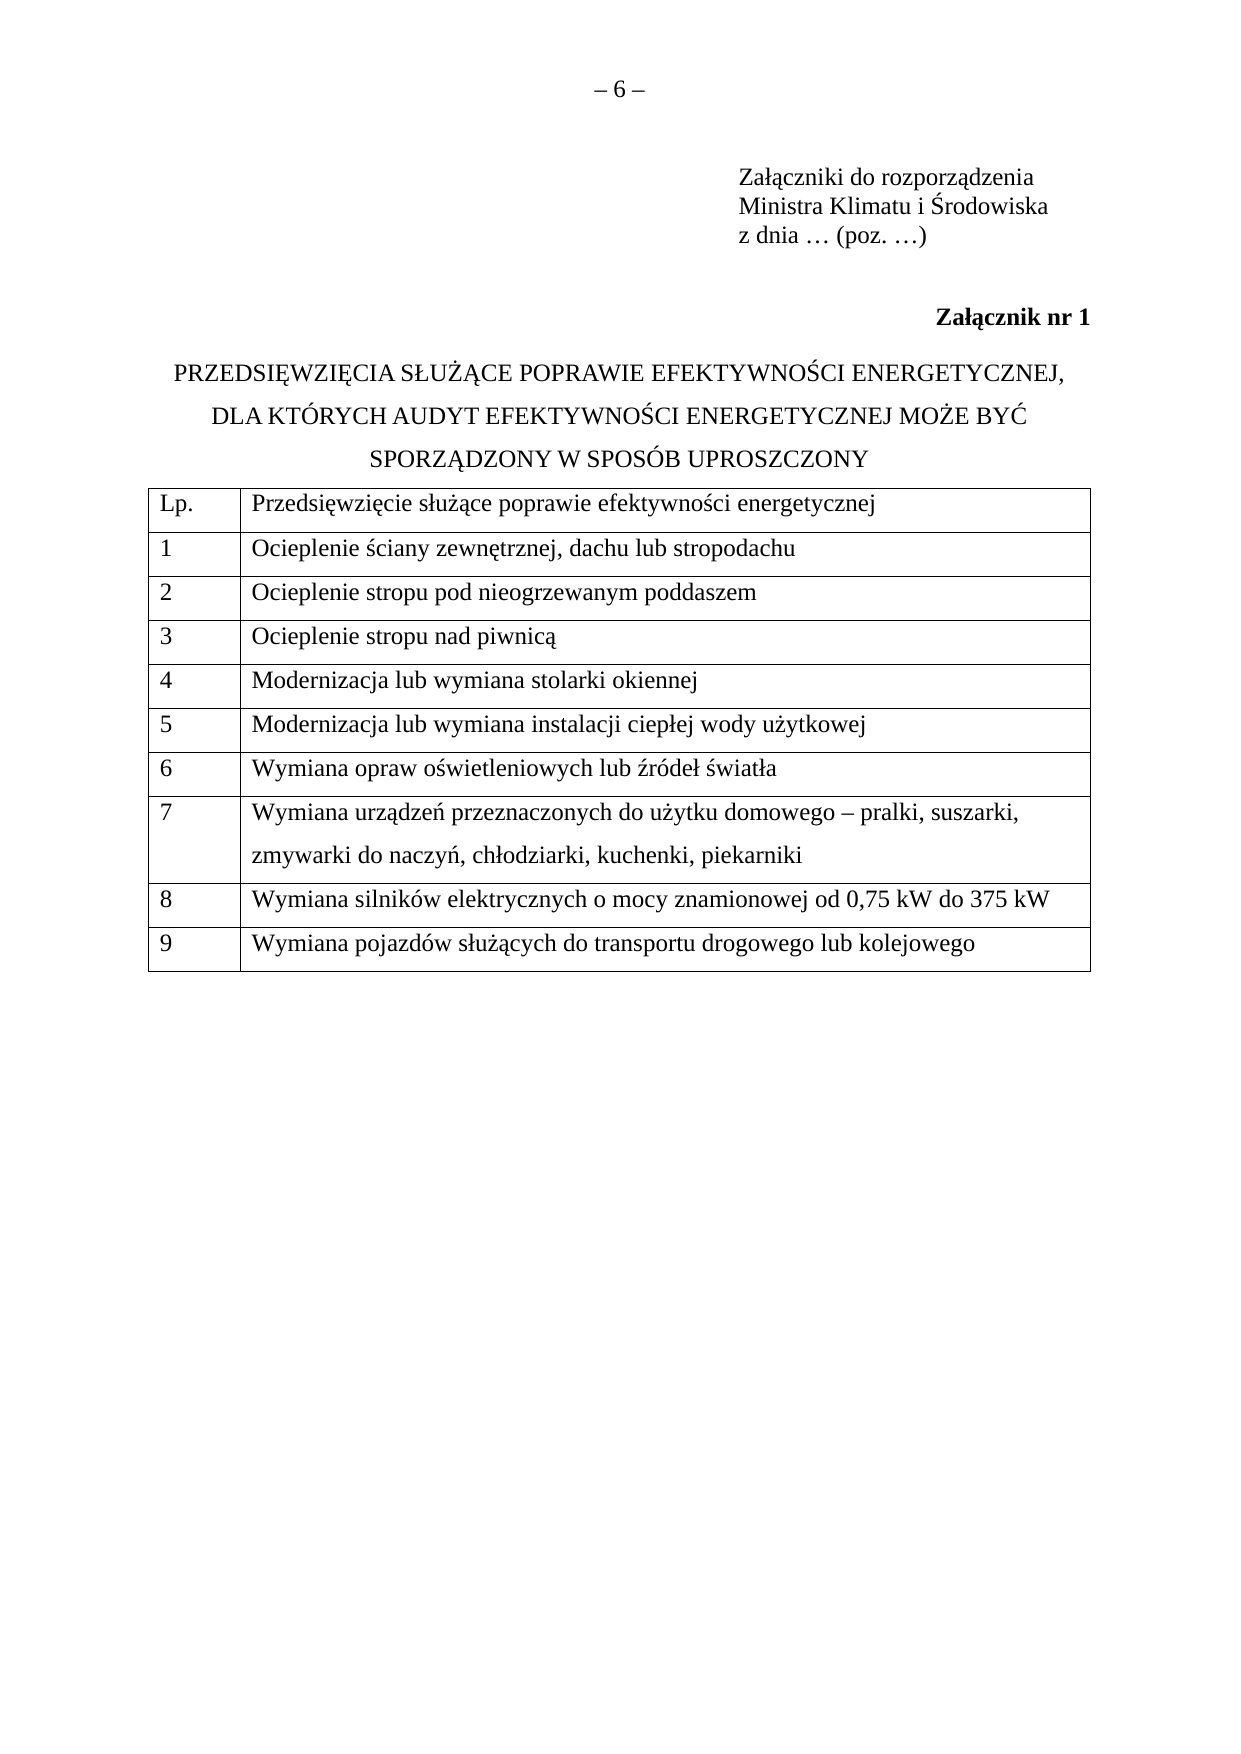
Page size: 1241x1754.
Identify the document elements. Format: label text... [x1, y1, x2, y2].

table_cell 3 [149, 621, 240, 664]
table_cell 1 [149, 533, 240, 576]
table_cell Wymiana urządzeń przeznaczonych do użytku domowego – pralki, suszarki, zmywarki do naczyń, chłodziarki, kuchenki, piekarniki [241, 797, 1090, 883]
table_cell Ocieplenie stropu pod nieogrzewanym poddaszem [241, 577, 1090, 620]
text Załącznik nr 1 [148, 302, 1091, 331]
table_cell 8 [149, 884, 240, 927]
table_cell Ocieplenie ściany zewnętrznej, dachu lub stropodachu [241, 533, 1090, 576]
table_cell Modernizacja lub wymiana stolarki okiennej [241, 665, 1090, 708]
table_header Przedsięwzięcie służące poprawie efektywności energetycznej [241, 489, 1090, 532]
table_cell Wymiana opraw oświetleniowych lub źródeł światła [241, 753, 1090, 796]
table_cell 7 [149, 797, 240, 883]
table_cell Wymiana silników elektrycznych o mocy znamionowej od 0,75 kW do 375 kW [241, 884, 1090, 927]
table_cell Modernizacja lub wymiana instalacji ciepłej wody użytkowej [241, 709, 1090, 752]
table_cell 6 [149, 753, 240, 796]
table_cell Ocieplenie stropu nad piwnicą [241, 621, 1090, 664]
text PRZEDSIĘWZIĘCIA SŁUŻĄCE POPRAWIE EFEKTYWNOŚCI ENERGETYCZNEJ, DLA KTÓRYCH AUDYT EFEKTYWNOŚCI ENERGETYCZNEJ MOŻE BYĆ SPORZĄDZoNY W SPOSÓB UPROSZCZONY [148, 358, 1091, 473]
table_cell 9 [149, 928, 240, 971]
table_cell 4 [149, 665, 240, 708]
table_cell 2 [149, 577, 240, 620]
table_cell 5 [149, 709, 240, 752]
table_cell Wymiana pojazdów służących do transportu drogowego lub kolejowego [241, 928, 1090, 971]
text Załączniki do rozporządzenia Ministra Klimatu i Środowiska z dnia … (poz. …) [738, 162, 1091, 249]
table_header Lp. [149, 489, 240, 532]
